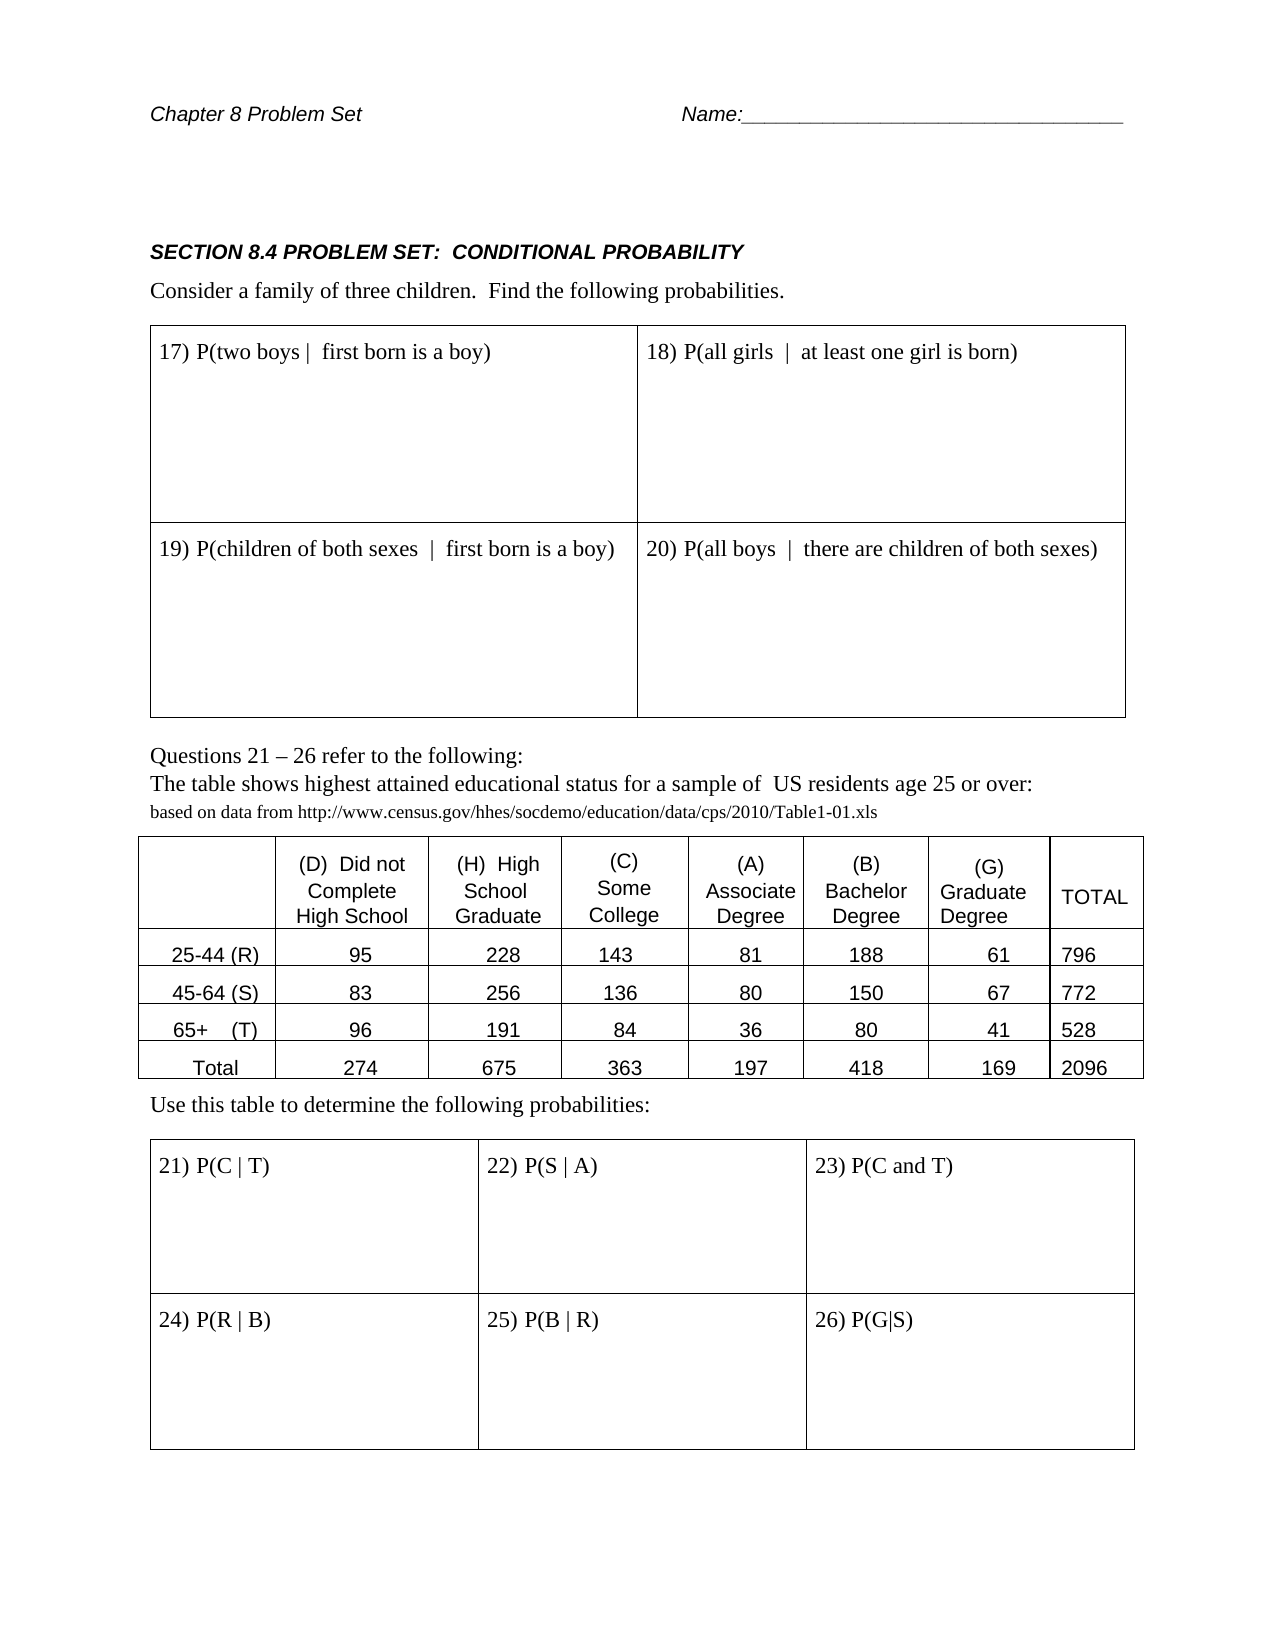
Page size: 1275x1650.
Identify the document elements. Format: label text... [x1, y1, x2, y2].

table_cell 772 [1051, 966, 1143, 1003]
table_cell 150 [804, 966, 928, 1003]
table_cell 25-44 (R) [139, 929, 275, 965]
table_cell 84 [562, 1004, 688, 1040]
table_header (D) Did not Complete High School [276, 837, 428, 928]
table_cell 2096 [1051, 1041, 1143, 1078]
table_header 23) P(C and T) [807, 1140, 1134, 1293]
text Questions 21 – 26 refer to the following: The table shows highest attained educational status for a sample of US residents age 25 or over: based on data from http://www.census.gov/hhes/socdemo/education/data/cps/2010/Table1-01.xls [150, 742, 1125, 823]
table_cell 95 [276, 929, 428, 965]
table_header (C) Some College [562, 837, 688, 928]
table_cell 65+ (T) [139, 1004, 275, 1040]
table_cell 20) P(all boys | there are children of both sexes) [638, 523, 1125, 717]
text Use this table to determine the following probabilities: [150, 1091, 1125, 1118]
table_header 18) P(all girls | at least one girl is born) [638, 326, 1125, 522]
table_cell 274 [276, 1041, 428, 1078]
table_cell 81 [689, 929, 803, 965]
text SECTION 8.4 PROBLEM SET: CONDITIONAL PROBABILITY [150, 237, 1200, 264]
table_cell 136 [562, 966, 688, 1003]
table_header (A) Associate Degree [689, 837, 803, 928]
table_header (G) Graduate Degree [929, 837, 1049, 928]
table_cell 528 [1051, 1004, 1143, 1040]
table_cell 61 [929, 929, 1049, 965]
table_cell 197 [689, 1041, 803, 1078]
table_cell 418 [804, 1041, 928, 1078]
table_cell 80 [804, 1004, 928, 1040]
table_cell 169 [929, 1041, 1049, 1078]
table_cell 83 [276, 966, 428, 1003]
table_cell 796 [1051, 929, 1143, 965]
table_cell 143 [562, 929, 688, 965]
table_cell 41 [929, 1004, 1049, 1040]
table_cell 675 [429, 1041, 561, 1078]
table_cell 228 [429, 929, 561, 965]
table_cell 96 [276, 1004, 428, 1040]
table_cell 19) P(children of both sexes | first born is a boy) [151, 523, 637, 717]
table_cell 188 [804, 929, 928, 965]
table_cell 25) P(B | R) [479, 1294, 806, 1449]
table_cell 45-64 (S) [139, 966, 275, 1003]
table_header 21) P(C | T) [151, 1140, 478, 1293]
table_cell 67 [929, 966, 1049, 1003]
text Consider a family of three children. Find the following probabilities. [150, 277, 1125, 304]
table_cell 363 [562, 1041, 688, 1078]
table_cell 191 [429, 1004, 561, 1040]
table_header 22) P(S | A) [479, 1140, 806, 1293]
table_header TOTAL [1051, 837, 1143, 928]
table_header [139, 837, 275, 928]
table_cell 80 [689, 966, 803, 1003]
table_cell 26) P(G|S) [807, 1294, 1134, 1449]
table_cell 256 [429, 966, 561, 1003]
table_cell Total [139, 1041, 275, 1078]
table_cell 24) P(R | B) [151, 1294, 478, 1449]
table_header 17) P(two boys | first born is a boy) [151, 326, 637, 522]
table_header (H) High School Graduate [429, 837, 561, 928]
table_cell 36 [689, 1004, 803, 1040]
table_header (B) Bachelor Degree [804, 837, 928, 928]
